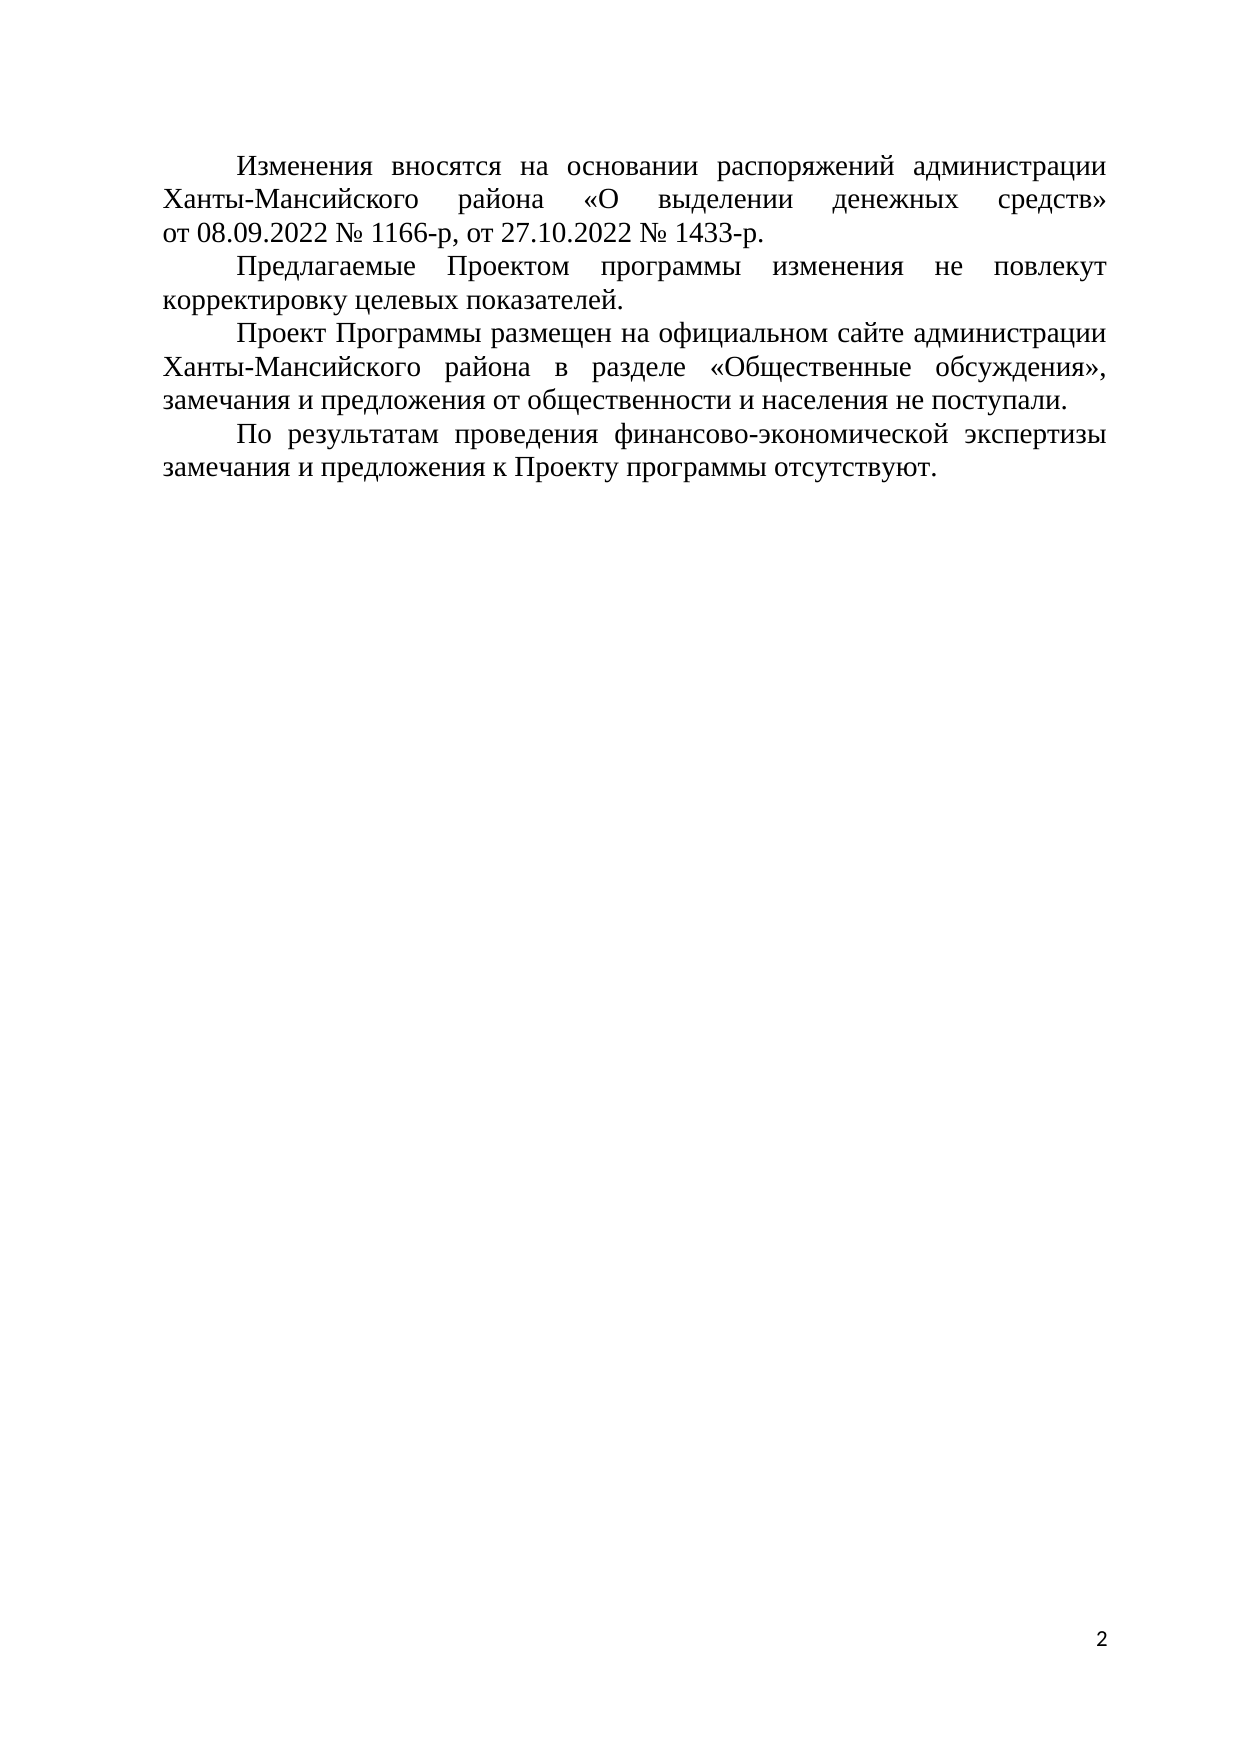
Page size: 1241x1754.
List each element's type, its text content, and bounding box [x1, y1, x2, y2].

text По результатам проведения финансово-экономической экспертизы замечания и предложения к Проекту программы отсутствуют. [162, 416, 1107, 483]
text Проект Программы размещен на официальном сайте администрации Ханты-Мансийского района в разделе «Общественные обсуждения», замечания и предложения от общественности и населения не поступали. [162, 315, 1107, 416]
text Предлагаемые Проектом программы изменения не повлекут корректировку целевых показателей. [162, 248, 1107, 315]
subtitle Изменения вносятся на основании распоряжений администрации Ханты-Мансийского района «О выделении денежных средств» от 08.09.2022 № 1166-р, от 27.10.2022 № 1433-р. [162, 148, 1107, 248]
